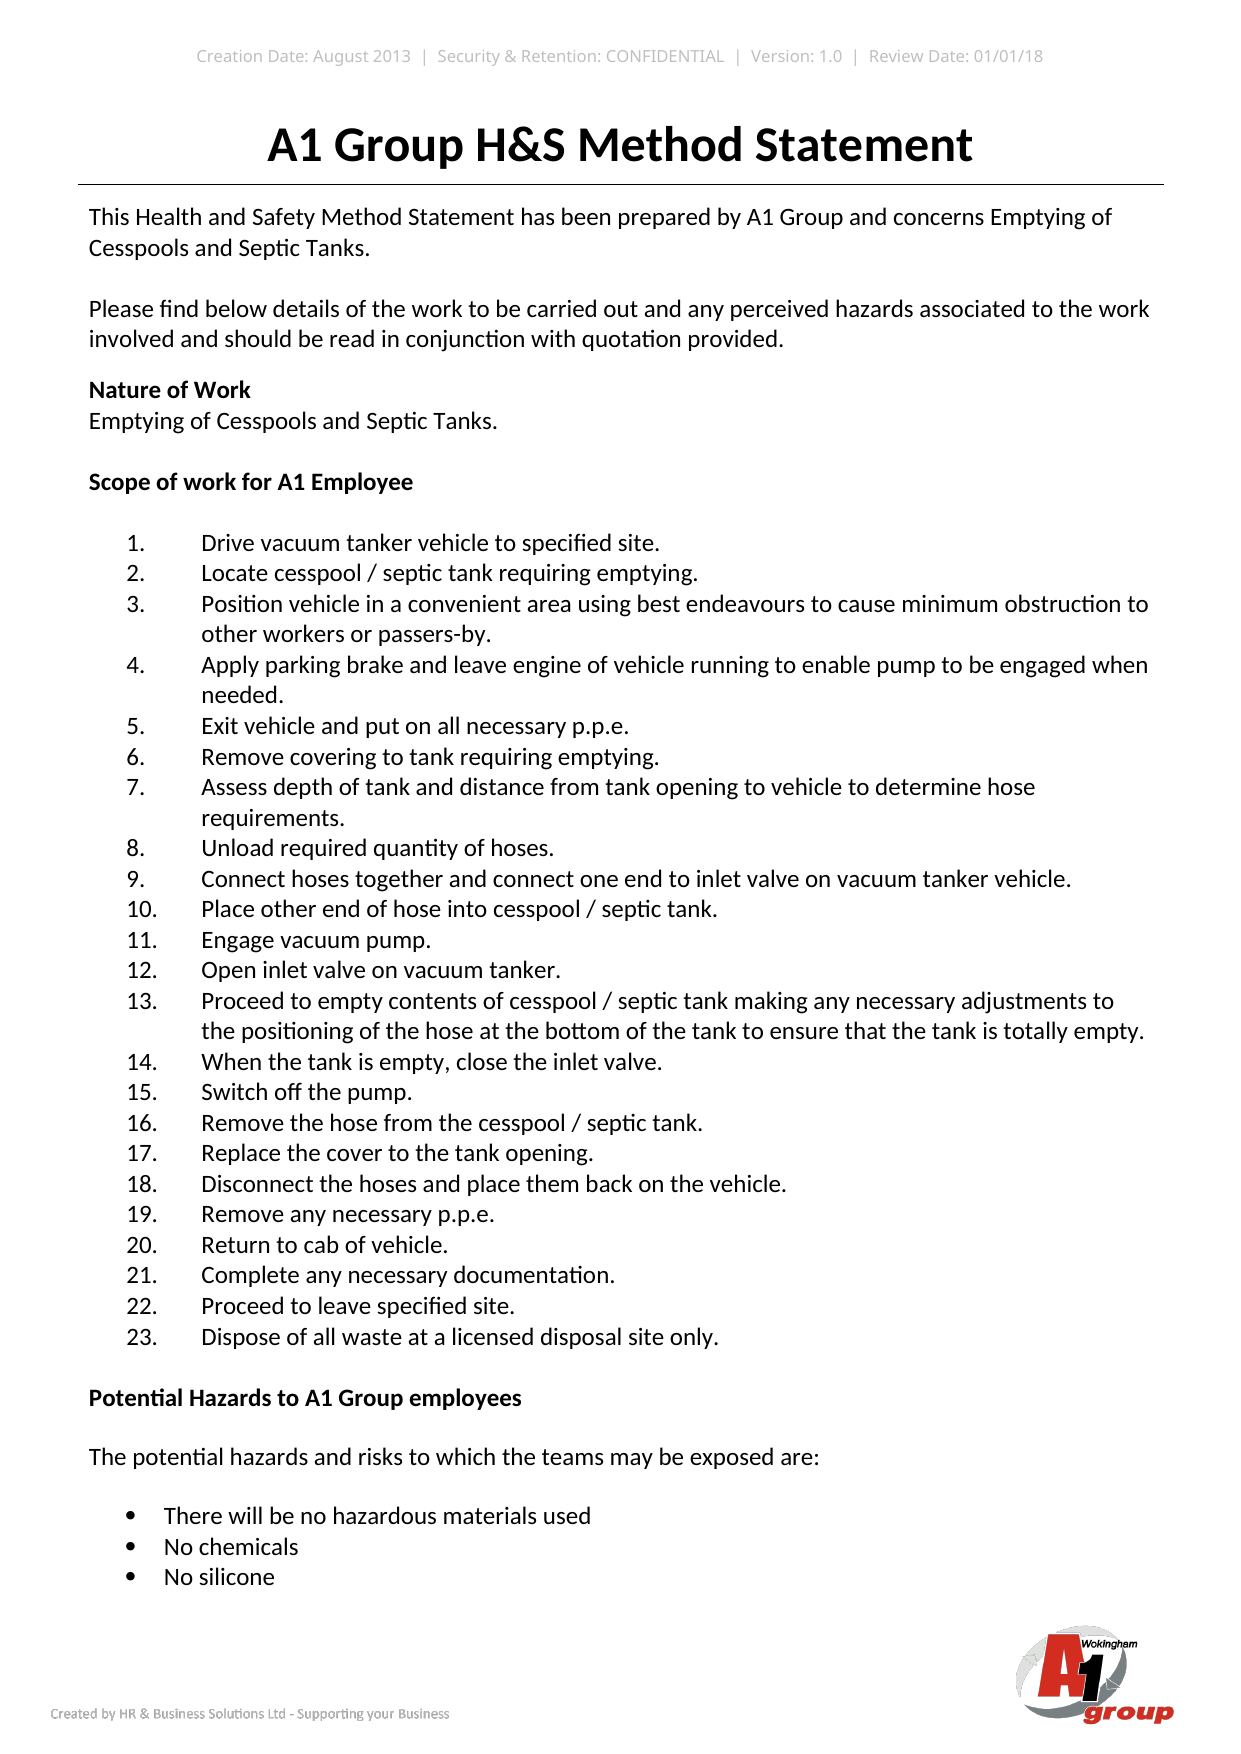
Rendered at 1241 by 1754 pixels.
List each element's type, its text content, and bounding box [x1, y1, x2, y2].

text Emptying of Cesspools and Septic Tanks. [89, 405, 1152, 436]
list Place other end of hose into cesspool / septic tank. [126, 893, 1152, 924]
list Proceed to leave specified site. [126, 1290, 1152, 1321]
list Connect hoses together and connect one end to inlet valve on vacuum tanker vehicle. [126, 863, 1152, 893]
text Please find below details of the work to be carried out and any perceived hazards associated to the work involved and should be read in conjunction with quotation provided. [89, 293, 1152, 354]
list Dispose of all waste at a licensed disposal site only. [126, 1321, 1152, 1351]
list Engage vacuum pump. [126, 924, 1152, 954]
text A1 Group H&S Method Statement [89, 112, 1152, 173]
text This Health and Safety Method Statement has been prepared by A1 Group and concerns Emptying of Cesspools and Septic Tanks. [89, 202, 1152, 263]
list Disconnect the hoses and place them back on the vehicle. [126, 1168, 1152, 1198]
list Replace the cover to the tank opening. [126, 1137, 1152, 1168]
list No chemicals [126, 1531, 1152, 1561]
list Exit vehicle and put on all necessary p.p.e. [126, 710, 1152, 741]
list Proceed to empty contents of cesspool / septic tank making any necessary adjustments to the positioning of the hose at the bottom of the tank to ensure that the tank is totally empty. [126, 985, 1152, 1046]
text The potential hazards and risks to which the teams may be exposed are: [89, 1441, 1152, 1500]
list Apply parking brake and leave engine of vehicle running to enable pump to be engaged when needed. [126, 649, 1152, 710]
list Open inlet valve on vacuum tanker. [126, 954, 1152, 985]
picture [0, 1624, 1241, 1754]
list Return to cab of vehicle. [126, 1229, 1152, 1259]
text Potential Hazards to A1 Group employees [89, 1382, 1152, 1441]
list When the tank is empty, close the inlet valve. [126, 1046, 1152, 1076]
list Switch off the pump. [126, 1076, 1152, 1107]
list Assess depth of tank and distance from tank opening to vehicle to determine hose requirements. [126, 771, 1152, 832]
list Unload required quantity of hoses. [126, 832, 1152, 863]
list Remove covering to tank requiring emptying. [126, 741, 1152, 771]
list Position vehicle in a convenient area using best endeavours to cause minimum obstruction to other workers or passers-by. [126, 588, 1152, 649]
text Nature of Work [89, 374, 1152, 405]
list No silicone [126, 1561, 1152, 1592]
list There will be no hazardous materials used [126, 1500, 1152, 1531]
list Locate cesspool / septic tank requiring emptying. [126, 558, 1152, 588]
list Complete any necessary documentation. [126, 1259, 1152, 1290]
list Remove the hose from the cesspool / septic tank. [126, 1107, 1152, 1137]
text Scope of work for A1 Employee [89, 466, 1152, 497]
list Drive vacuum tanker vehicle to specified site. [126, 527, 1152, 558]
list Remove any necessary p.p.e. [126, 1198, 1152, 1229]
